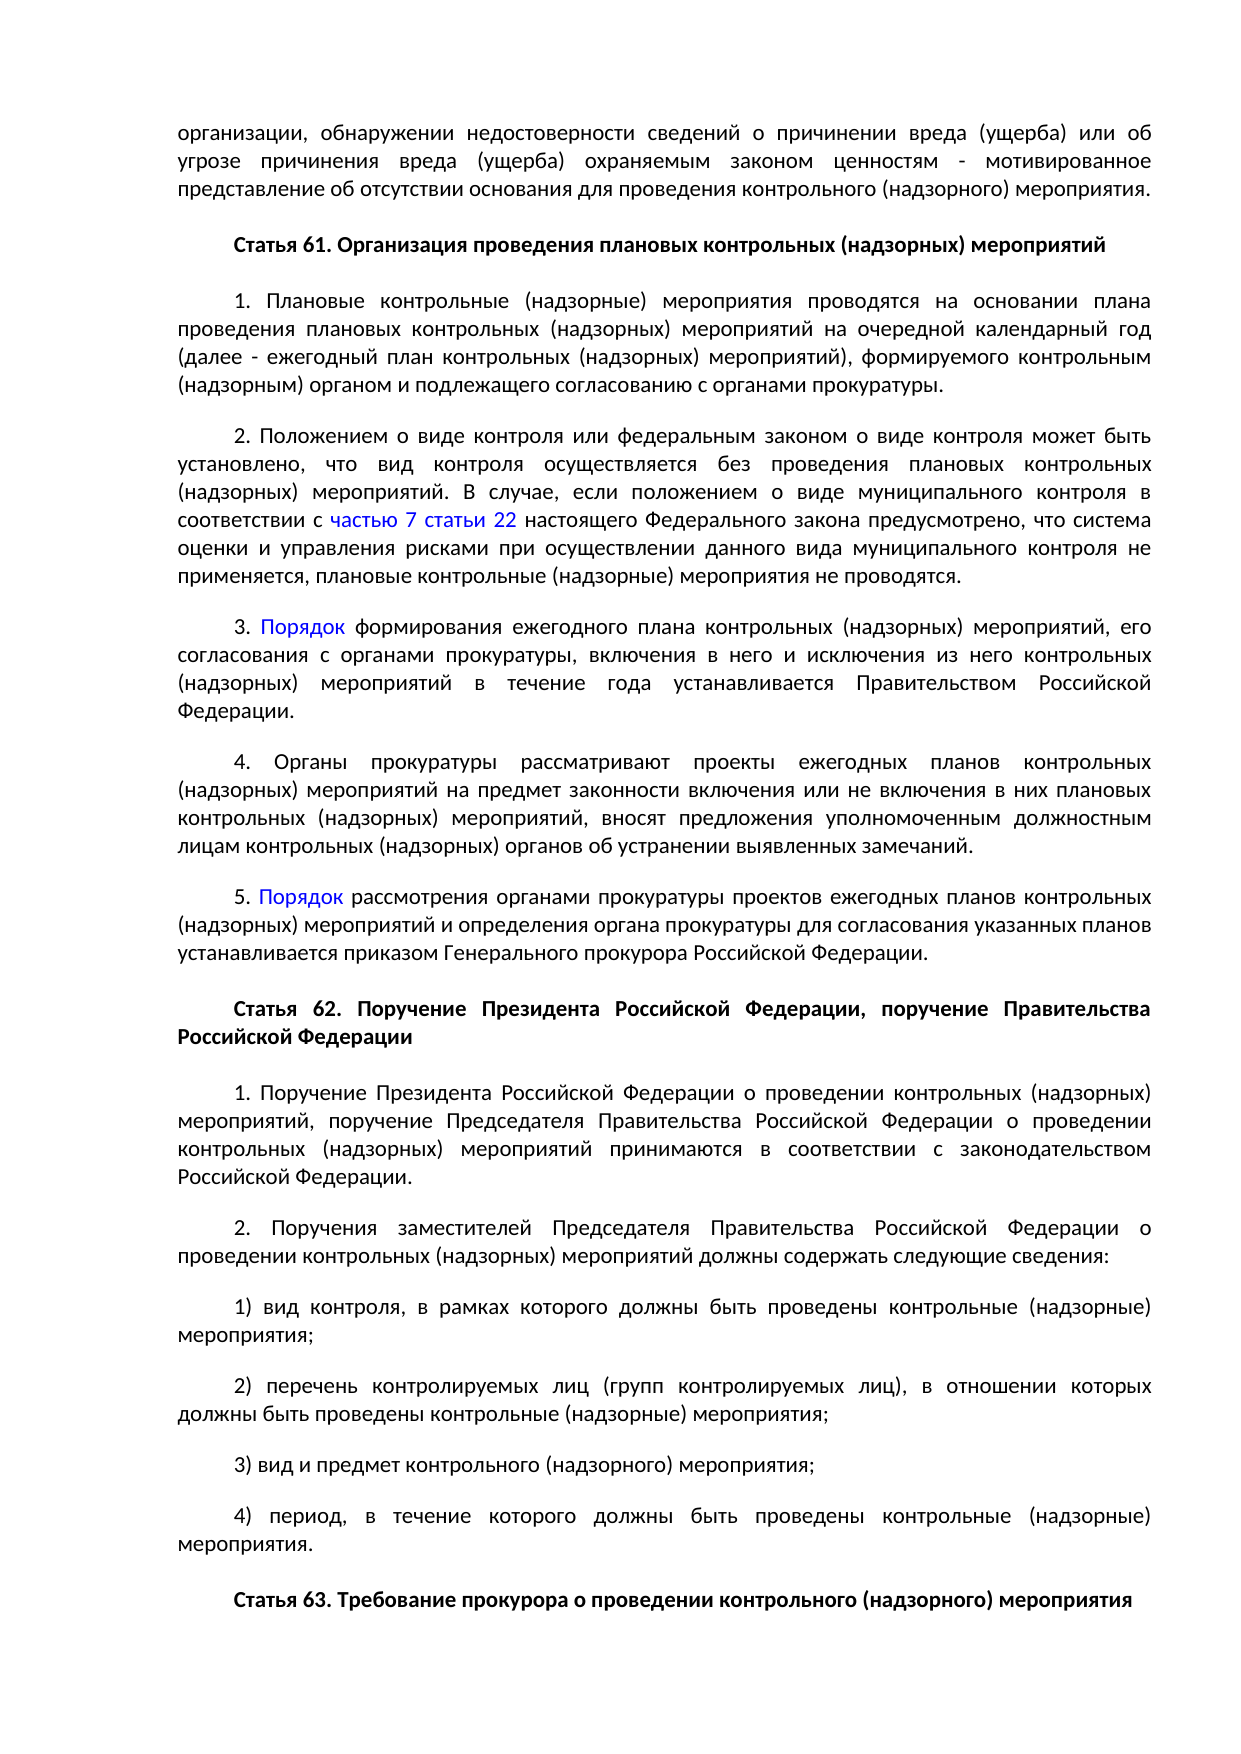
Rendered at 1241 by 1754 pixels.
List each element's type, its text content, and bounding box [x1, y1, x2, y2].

text 2. Положением о виде контроля или федеральным законом о виде контроля может быть установлено, что вид контроля осуществляется без проведения плановых контрольных (надзорных) мероприятий. В случае, если положением о виде муниципального контроля в соответствии с частью 7 статьи 22 настоящего Федерального закона предусмотрено, что система оценки и управления рисками при осуществлении данного вида муниципального контроля не применяется, плановые контрольные (надзорные) мероприятия не проводятся. [177, 421, 1152, 589]
title Статья 62. Поручение Президента Российской Федерации, поручение Правительства Российской Федерации [177, 994, 1152, 1050]
text 3. Порядок формирования ежегодного плана контрольных (надзорных) мероприятий, его согласования с органами прокуратуры, включения в него и исключения из него контрольных (надзорных) мероприятий в течение года устанавливается Правительством Российской Федерации. [177, 612, 1152, 724]
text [177, 118, 1152, 202]
title Статья 61. Организация проведения плановых контрольных (надзорных) мероприятий [177, 230, 1152, 258]
text 1) вид контроля, в рамках которого должны быть проведены контрольные (надзорные) мероприятия; [177, 1292, 1152, 1348]
text 3) вид и предмет контрольного (надзорного) мероприятия; [177, 1450, 1152, 1478]
text 4. Органы прокуратуры рассматривают проекты ежегодных планов контрольных (надзорных) мероприятий на предмет законности включения или не включения в них плановых контрольных (надзорных) мероприятий, вносят предложения уполномоченным должностным лицам контрольных (надзорных) органов об устранении выявленных замечаний. [177, 747, 1152, 859]
text 5. Порядок рассмотрения органами прокуратуры проектов ежегодных планов контрольных (надзорных) мероприятий и определения органа прокуратуры для согласования указанных планов устанавливается приказом Генерального прокурора Российской Федерации. [177, 882, 1152, 966]
title Статья 63. Требование прокурора о проведении контрольного (надзорного) мероприятия [177, 1585, 1152, 1613]
text 1. Поручение Президента Российской Федерации о проведении контрольных (надзорных) мероприятий, поручение Председателя Правительства Российской Федерации о проведении контрольных (надзорных) мероприятий принимаются в соответствии с законодательством Российской Федерации. [177, 1078, 1152, 1191]
text 1. Плановые контрольные (надзорные) мероприятия проводятся на основании плана проведения плановых контрольных (надзорных) мероприятий на очередной календарный год (далее - ежегодный план контрольных (надзорных) мероприятий), формируемого контрольным (надзорным) органом и подлежащего согласованию с органами прокуратуры. [177, 286, 1152, 398]
text 2) перечень контролируемых лиц (групп контролируемых лиц), в отношении которых должны быть проведены контрольные (надзорные) мероприятия; [177, 1371, 1152, 1427]
text 2. Поручения заместителей Председателя Правительства Российской Федерации о проведении контрольных (надзорных) мероприятий должны содержать следующие сведения: [177, 1213, 1152, 1269]
text 4) период, в течение которого должны быть проведены контрольные (надзорные) мероприятия. [177, 1501, 1152, 1557]
